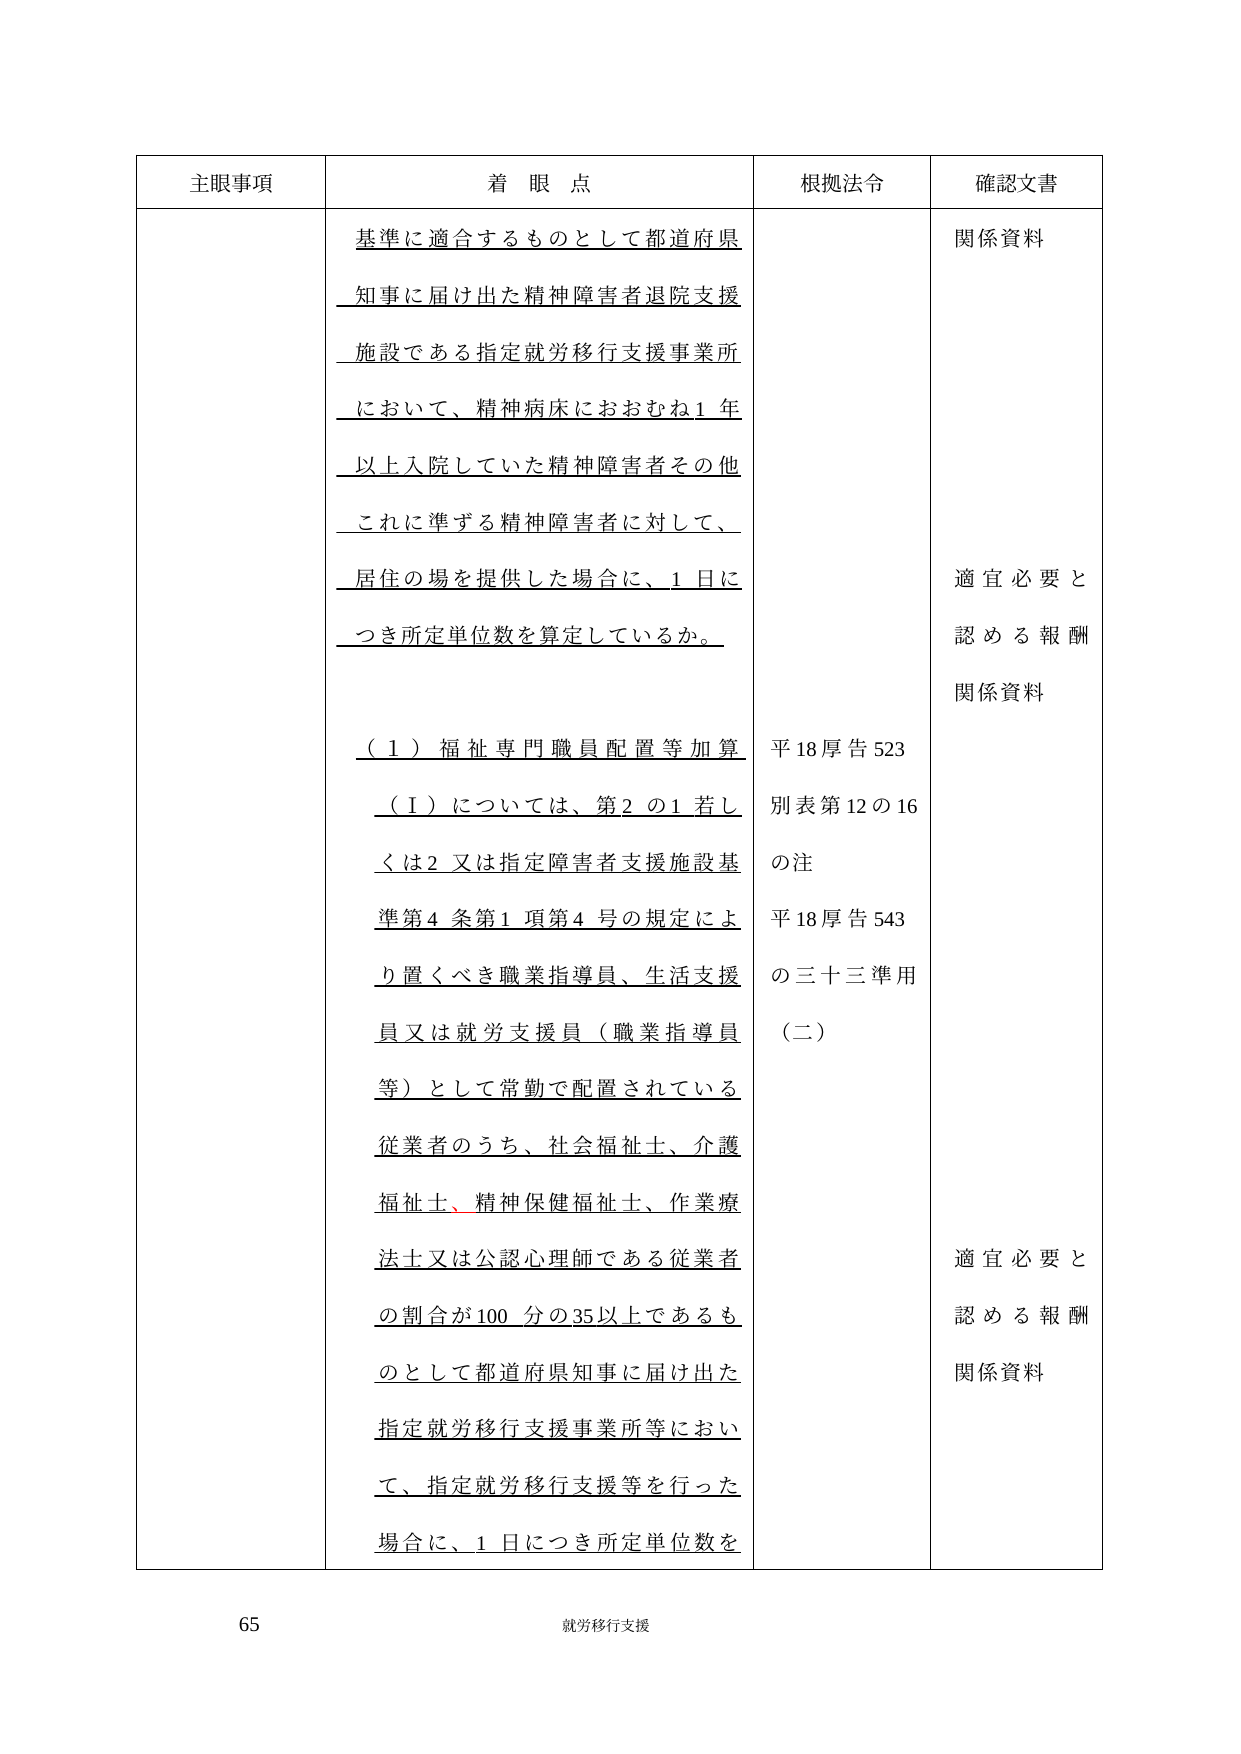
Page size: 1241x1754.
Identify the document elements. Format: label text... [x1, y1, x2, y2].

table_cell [754, 209, 930, 1569]
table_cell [137, 209, 325, 1569]
table_header 主眼事項 [137, 156, 325, 208]
table_header 確認文書 [931, 156, 1102, 208]
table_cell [931, 209, 1102, 1569]
table_header 着 眼 点 [326, 156, 753, 208]
table_header 根拠法令 [754, 156, 930, 208]
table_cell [326, 209, 753, 1569]
